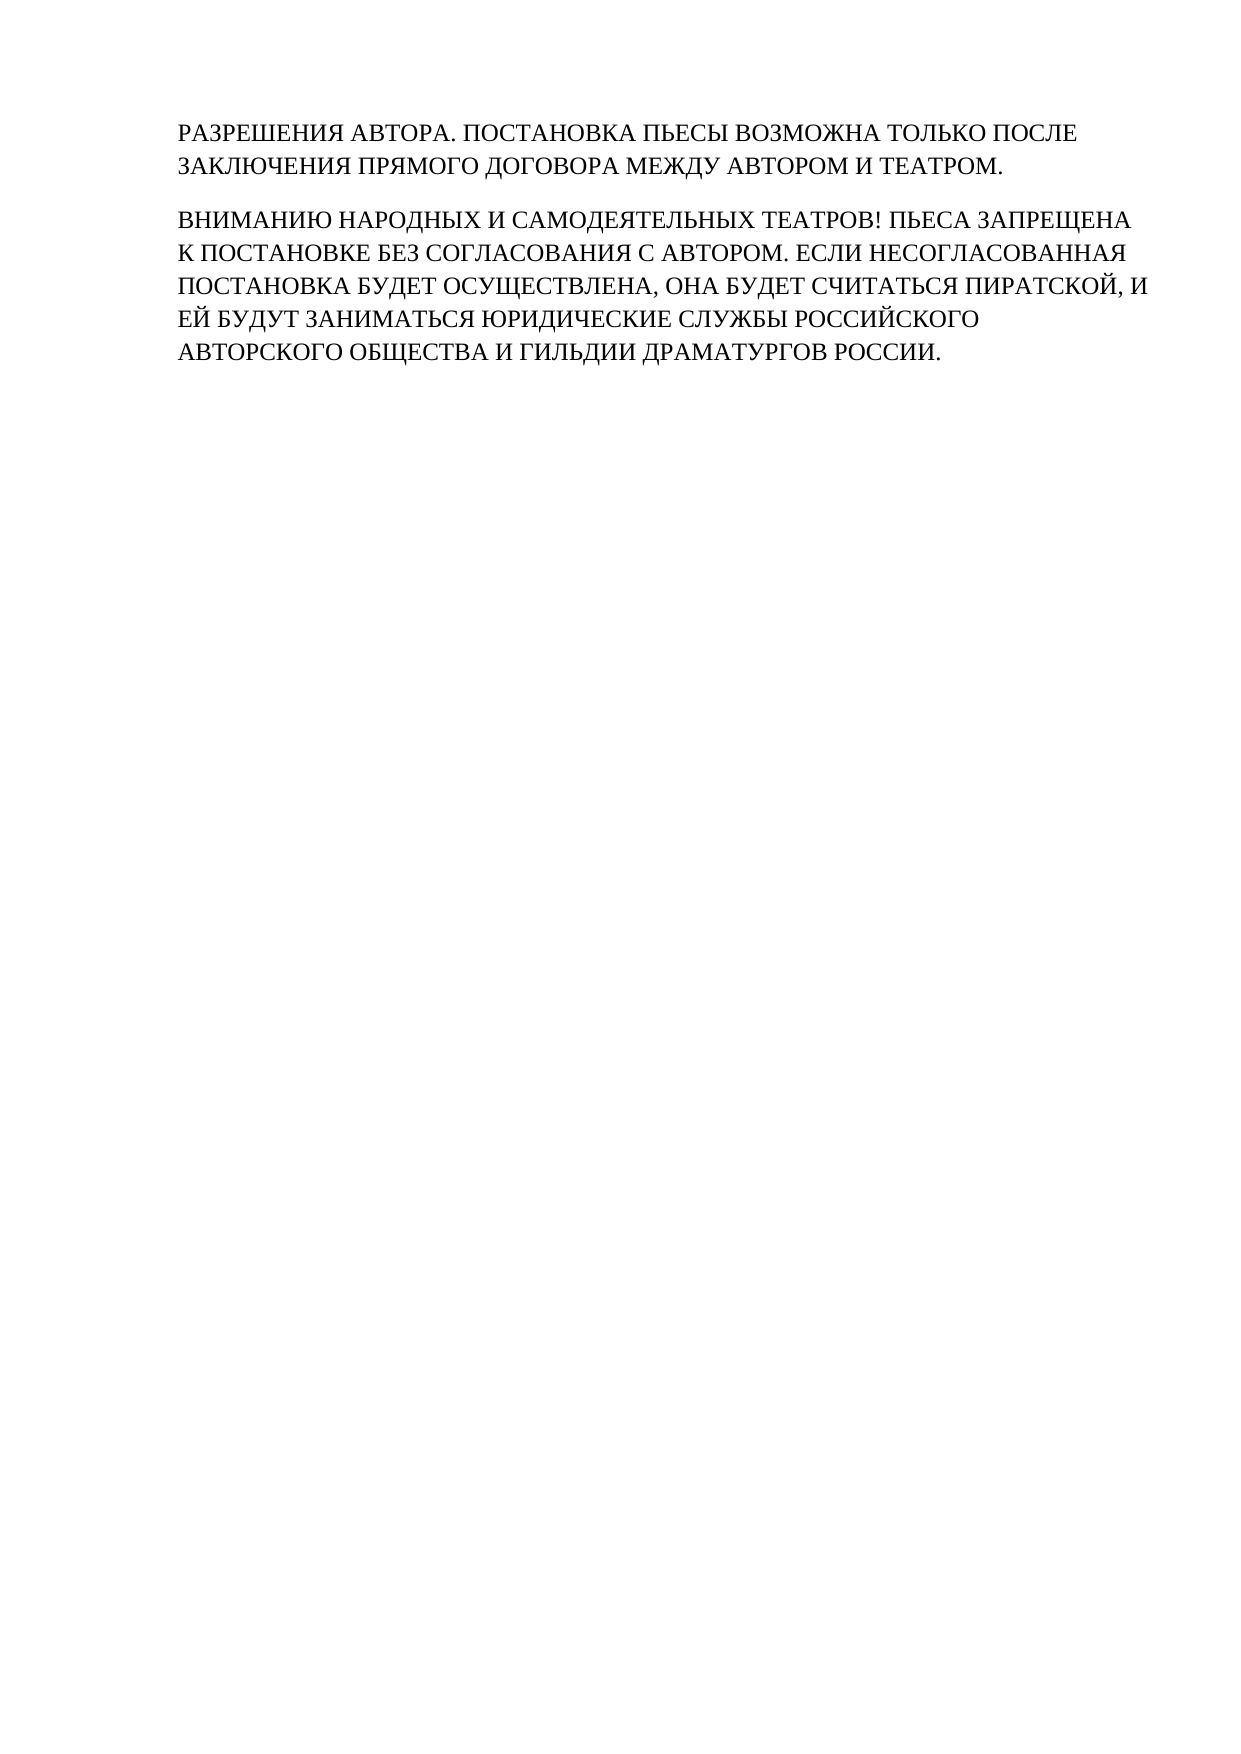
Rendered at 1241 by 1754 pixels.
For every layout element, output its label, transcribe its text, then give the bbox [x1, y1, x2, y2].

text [177, 118, 1152, 180]
text ВНИМАНИЮ НАРОДНЫХ И САМОДЕЯТЕЛЬНЫХ ТЕАТРОВ! ПЬЕСА ЗАПРЕЩЕНА К ПОСТАНОВКЕ БЕЗ СОГЛАСОВАНИЯ С АВТОРОМ. ЕСЛИ НЕСОГЛАСОВАННАЯ ПОСТАНОВКА БУДЕТ ОСУЩЕСТВЛЕНА, ОНА БУДЕТ СЧИТАТЬСЯ ПИРАТСКОЙ, И ЕЙ БУДУТ ЗАНИМАТЬСЯ ЮРИДИЧЕСКИЕ СЛУЖБЫ РОССИЙСКОГО АВТОРСКОГО ОБЩЕСТВА И ГИЛЬДИИ ДРАМАТУРГОВ РОССИИ. [177, 205, 1152, 366]
